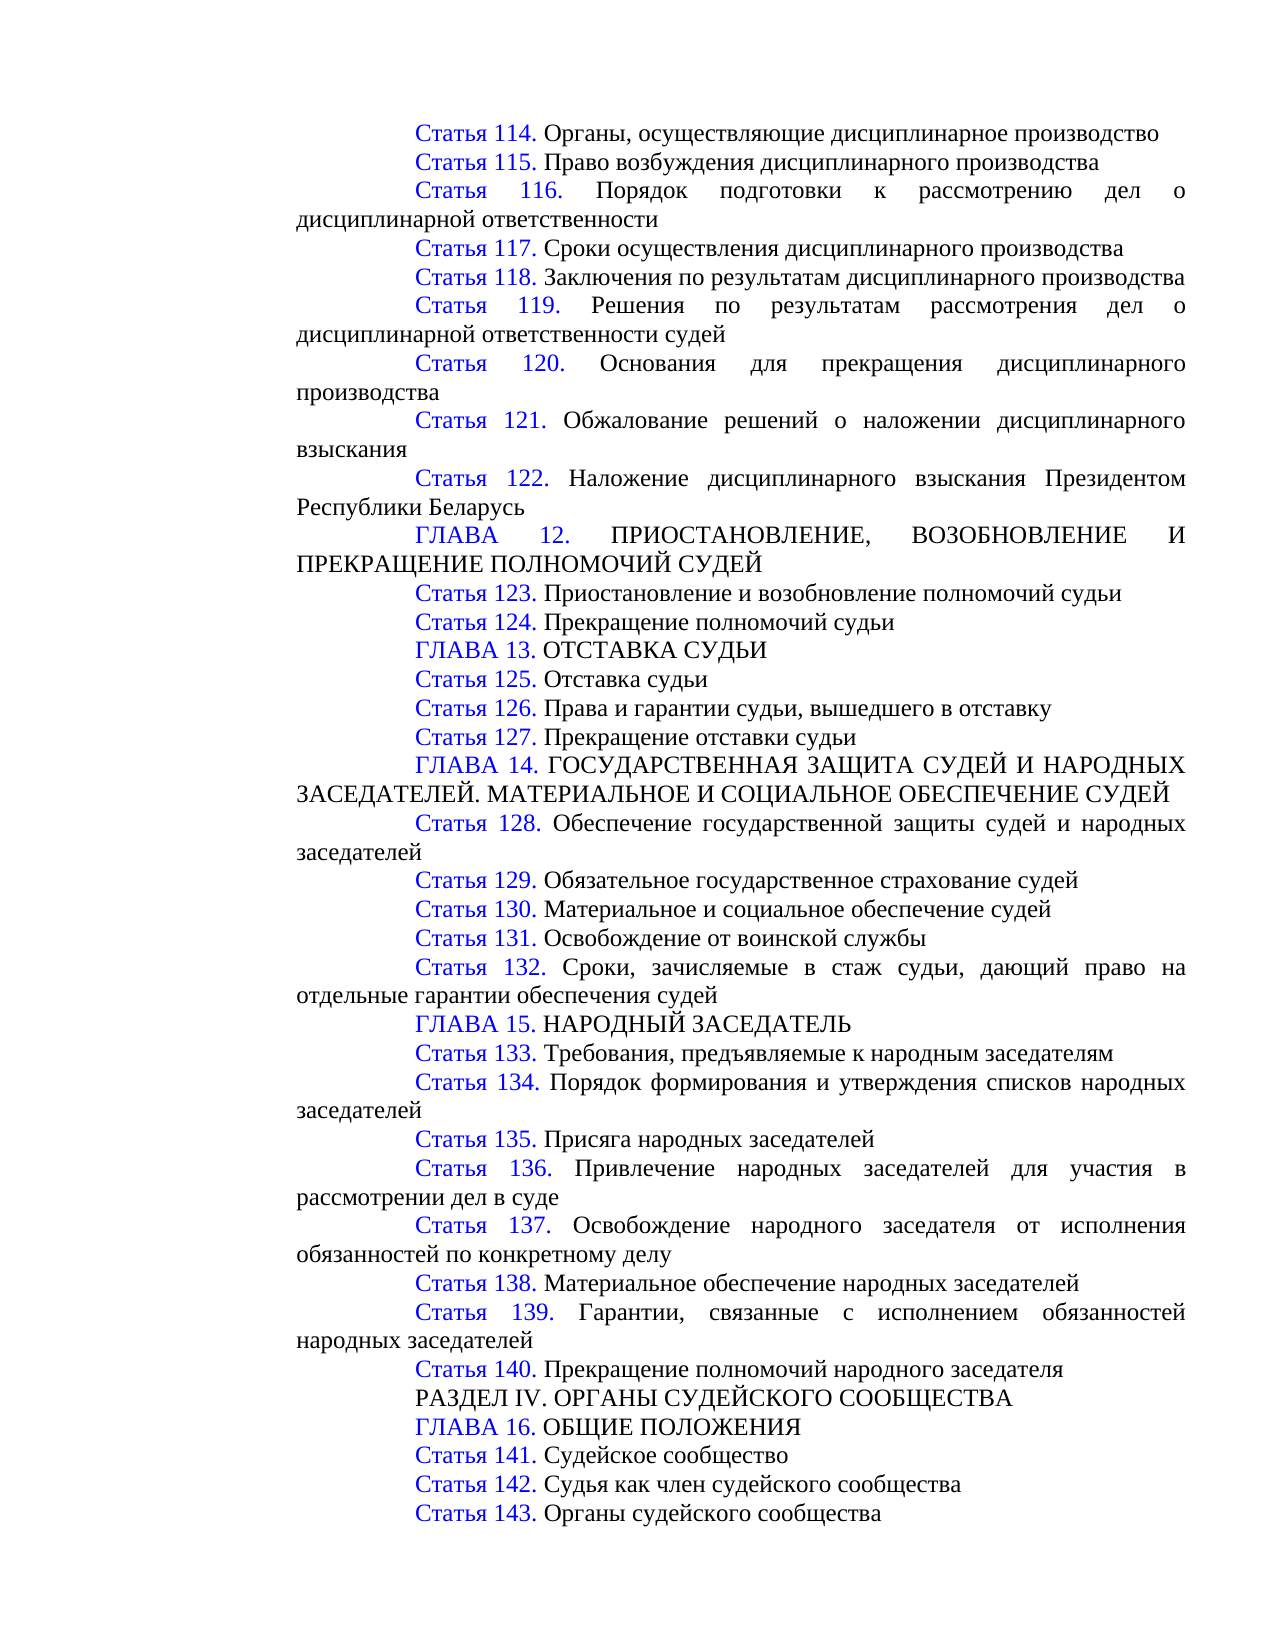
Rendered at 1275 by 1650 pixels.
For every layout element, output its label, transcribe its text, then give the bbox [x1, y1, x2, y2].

text Статья 124. Прекращение полномочий судьи [296, 607, 1186, 636]
text Статья 138. Материальное обеспечение народных заседателей [296, 1268, 1186, 1297]
text РАЗДЕЛ IV. ОРГАНЫ СУДЕЙСКОГО СООБЩЕСТВА [296, 1383, 1186, 1412]
text Статья 126. Права и гарантии судьи, вышедшего в отставку [296, 693, 1186, 722]
text Статья 136. Привлечение народных заседателей для участия в рассмотрении дел в суде [296, 1153, 1186, 1211]
text Статья 140. Прекращение полномочий народного заседателя [296, 1354, 1186, 1383]
text Статья 120. Основания для прекращения дисциплинарного производства [296, 348, 1186, 406]
text Статья 123. Приостановление и возобновление полномочий судьи [296, 578, 1186, 607]
text Статья 117. Сроки осуществления дисциплинарного производства [296, 233, 1186, 262]
text Статья 131. Освобождение от воинской службы [296, 923, 1186, 952]
text ГЛАВА 12. ПРИОСТАНОВЛЕНИЕ, ВОЗОБНОВЛЕНИЕ И ПРЕКРАЩЕНИЕ ПОЛНОМОЧИЙ СУДЕЙ [296, 521, 1186, 578]
text Статья 139. Гарантии, связанные с исполнением обязанностей народных заседателей [296, 1297, 1186, 1354]
text ГЛАВА 16. ОБЩИЕ ПОЛОЖЕНИЯ [296, 1412, 1186, 1441]
text Статья 142. Судья как член судейского сообщества [296, 1469, 1186, 1498]
text Статья 122. Наложение дисциплинарного взыскания Президентом Республики Беларусь [296, 463, 1186, 521]
text Статья 127. Прекращение отставки судьи [296, 722, 1186, 751]
text ГЛАВА 13. ОТСТАВКА СУДЬИ [296, 636, 1186, 664]
text Статья 129. Обязательное государственное страхование судей [296, 866, 1186, 894]
text ГЛАВА 14. ГОСУДАРСТВЕННАЯ ЗАЩИТА СУДЕЙ И НАРОДНЫХ ЗАСЕДАТЕЛЕЙ. МАТЕРИАЛЬНОЕ И СОЦИАЛЬНОЕ ОБЕСПЕЧЕНИЕ СУДЕЙ [296, 751, 1186, 808]
text Статья 130. Материальное и социальное обеспечение судей [296, 894, 1186, 923]
text Статья 128. Обеспечение государственной защиты судей и народных заседателей [296, 808, 1186, 866]
text Статья 141. Судейское сообщество [296, 1441, 1186, 1469]
text Статья 121. Обжалование решений о наложении дисциплинарного взыскания [296, 406, 1186, 463]
text Статья 133. Требования, предъявляемые к народным заседателям [296, 1038, 1186, 1067]
text Статья 125. Отставка судьи [296, 664, 1186, 693]
text Статья 143. Органы судейского сообщества [296, 1498, 1186, 1527]
text Статья 116. Порядок подготовки к рассмотрению дел о дисциплинарной ответственности [296, 176, 1186, 233]
text Статья 132. Сроки, зачисляемые в стаж судьи, дающий право на отдельные гарантии обеспечения судей [296, 952, 1186, 1009]
text Статья 119. Решения по результатам рассмотрения дел о дисциплинарной ответственности судей [296, 291, 1186, 348]
text Статья 134. Порядок формирования и утверждения списков народных заседателей [296, 1067, 1186, 1124]
text Статья 118. Заключения по результатам дисциплинарного производства [296, 262, 1186, 291]
text ГЛАВА 15. НАРОДНЫЙ ЗАСЕДАТЕЛЬ [296, 1009, 1186, 1038]
text Статья 115. Право возбуждения дисциплинарного производства [296, 147, 1186, 176]
text Статья 135. Присяга народных заседателей [296, 1124, 1186, 1153]
text Статья 114. Органы, осуществляющие дисциплинарное производство [296, 118, 1186, 147]
text Статья 137. Освобождение народного заседателя от исполнения обязанностей по конкретному делу [296, 1211, 1186, 1268]
